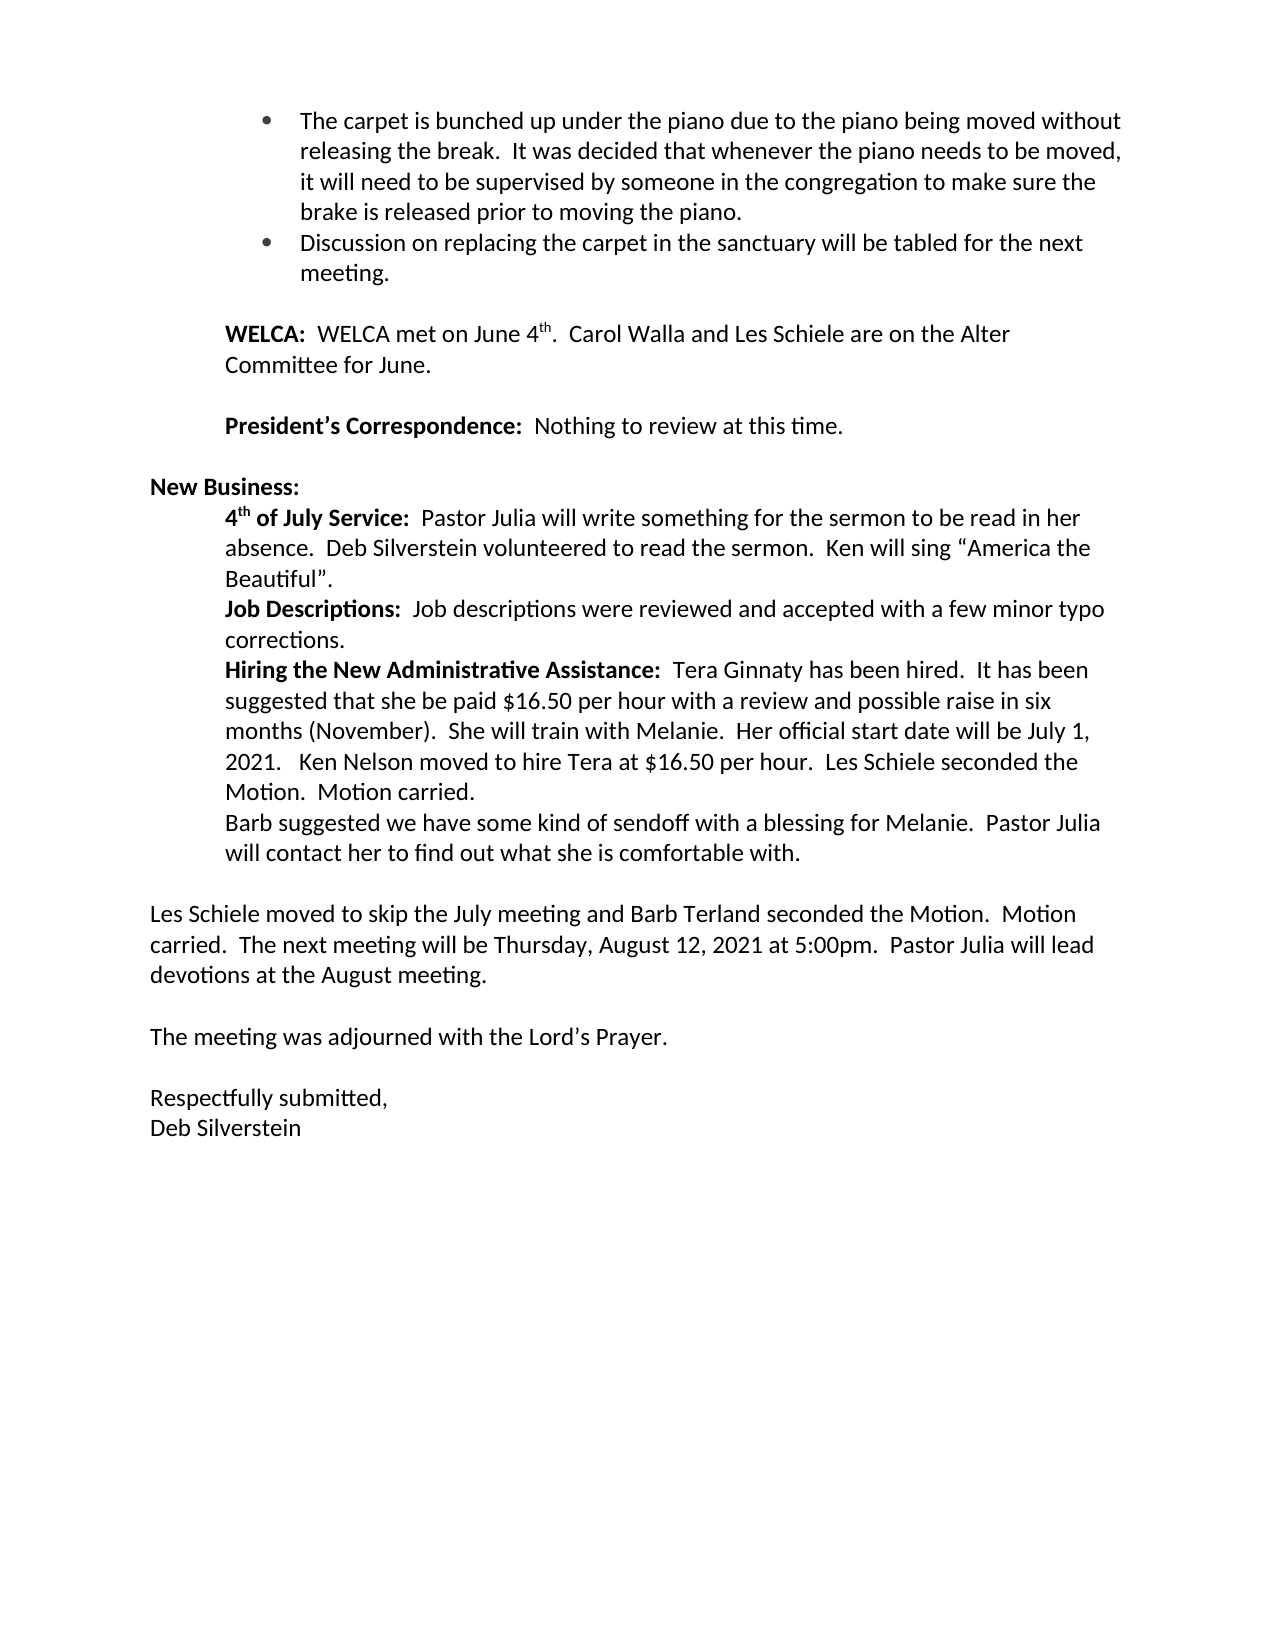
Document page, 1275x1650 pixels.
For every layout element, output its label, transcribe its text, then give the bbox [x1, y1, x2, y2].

list Discussion on replacing the carpet in the sanctuary will be tabled for the next meeting. [262, 227, 1125, 288]
text The meeting was adjourned with the Lord’s Prayer. [150, 1021, 1125, 1051]
text WELCA: WELCA met on June 4th. Carol Walla and Les Schiele are on the Alter Committee for June. [225, 319, 1125, 380]
text Barb suggested we have some kind of sendoff with a blessing for Melanie. Pastor Julia will contact her to find out what she is comfortable with. [225, 807, 1125, 868]
text President’s Correspondence: Nothing to review at this time. [225, 410, 1125, 441]
text Respectfully submitted, [150, 1082, 1125, 1112]
text Les Schiele moved to skip the July meeting and Barb Terland seconded the Motion. Motion carried. The next meeting will be Thursday, August 12, 2021 at 5:00pm. Pastor Julia will lead devotions at the August meeting. [150, 898, 1125, 990]
list The carpet is bunched up under the piano due to the piano being moved without releasing the break. It was decided that whenever the piano needs to be moved, it will need to be supervised by someone in the congregation to make sure the brake is released prior to moving the piano. [262, 105, 1125, 227]
text Job Descriptions: Job descriptions were reviewed and accepted with a few minor typo corrections. [225, 593, 1125, 654]
text 4th of July Service: Pastor Julia will write something for the sermon to be read in her absence. Deb Silverstein volunteered to read the sermon. Ken will sing “America the Beautiful”. [225, 502, 1125, 593]
text New Business: [150, 471, 1125, 502]
text Deb Silverstein [150, 1112, 1125, 1143]
text Hiring the New Administrative Assistance: Tera Ginnaty has been hired. It has been suggested that she be paid $16.50 per hour with a review and possible raise in six months (November). She will train with Melanie. Her official start date will be July 1, 2021. Ken Nelson moved to hire Tera at $16.50 per hour. Les Schiele seconded the Motion. Motion carried. [225, 654, 1125, 807]
